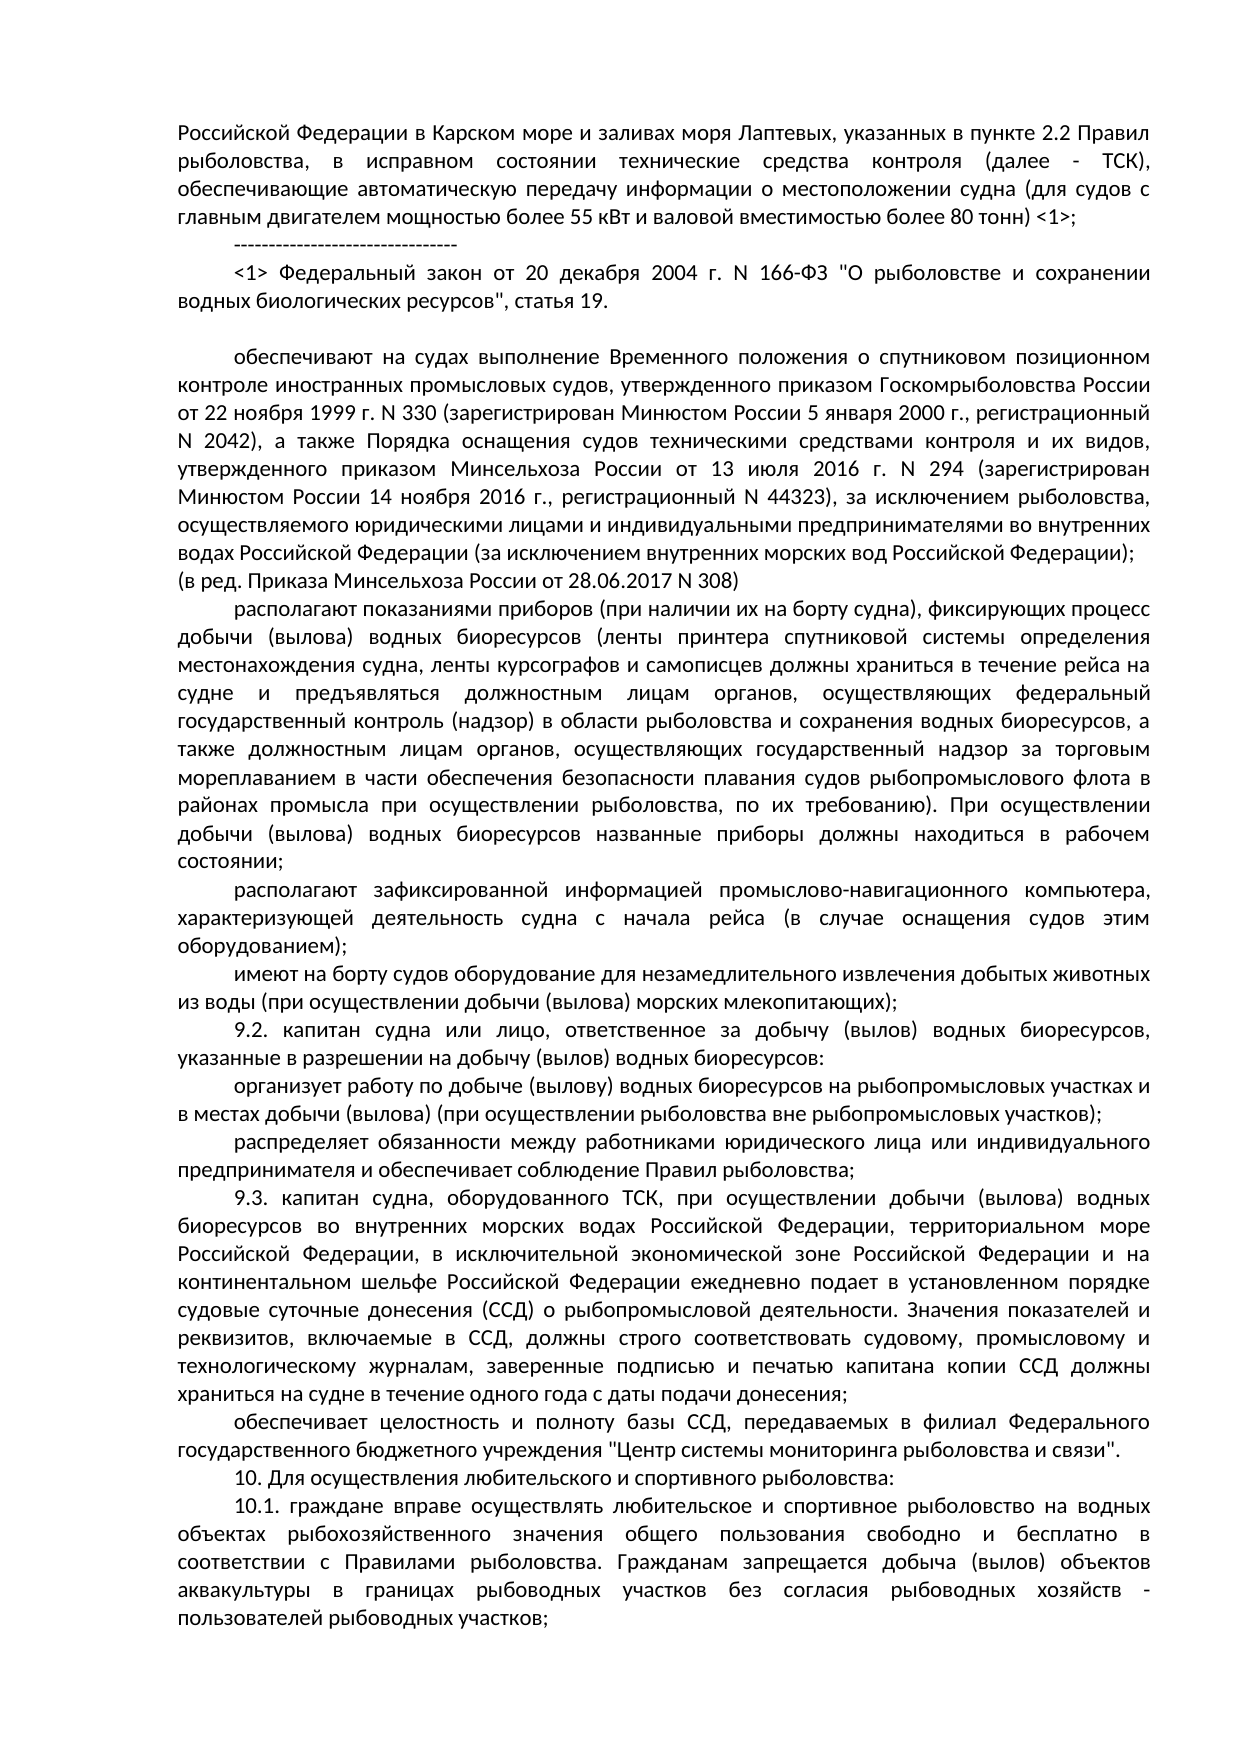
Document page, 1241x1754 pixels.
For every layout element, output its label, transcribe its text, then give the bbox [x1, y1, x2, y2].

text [177, 118, 1152, 230]
text располагают зафиксированной информацией промыслово-навигационного компьютера, характеризующей деятельность судна с начала рейса (в случае оснащения судов этим оборудованием); [177, 875, 1152, 959]
text <1> Федеральный закон от 20 декабря 2004 г. N 166-ФЗ "О рыболовстве и сохранении водных биологических ресурсов", статья 19. [177, 258, 1152, 314]
text обеспечивают на судах выполнение Временного положения о спутниковом позиционном контроле иностранных промысловых судов, утвержденного приказом Госкомрыболовства России от 22 ноября 1999 г. N 330 (зарегистрирован Минюстом России 5 января 2000 г., регистрационный N 2042), а также Порядка оснащения судов техническими средствами контроля и их видов, утвержденного приказом Минсельхоза России от 13 июля 2016 г. N 294 (зарегистрирован Минюстом России 14 ноября 2016 г., регистрационный N 44323), за исключением рыболовства, осуществляемого юридическими лицами и индивидуальными предпринимателями во внутренних водах Российской Федерации (за исключением внутренних морских вод Российской Федерации); [177, 342, 1152, 566]
text 10.1. граждане вправе осуществлять любительское и спортивное рыболовство на водных объектах рыбохозяйственного значения общего пользования свободно и бесплатно в соответствии с Правилами рыболовства. Гражданам запрещается добыча (вылов) объектов аквакультуры в границах рыбоводных участков без согласия рыбоводных хозяйств - пользователей рыбоводных участков; [177, 1491, 1152, 1631]
text 10. Для осуществления любительского и спортивного рыболовства: [177, 1463, 1152, 1491]
text -------------------------------- [177, 230, 1152, 258]
text 9.2. капитан судна или лицо, ответственное за добычу (вылов) водных биоресурсов, указанные в разрешении на добычу (вылов) водных биоресурсов: [177, 1015, 1152, 1071]
text распределяет обязанности между работниками юридического лица или индивидуального предпринимателя и обеспечивает соблюдение Правил рыболовства; [177, 1127, 1152, 1183]
text имеют на борту судов оборудование для незамедлительного извлечения добытых животных из воды (при осуществлении добычи (вылова) морских млекопитающих); [177, 959, 1152, 1015]
text 9.3. капитан судна, оборудованного ТСК, при осуществлении добычи (вылова) водных биоресурсов во внутренних морских водах Российской Федерации, территориальном море Российской Федерации, в исключительной экономической зоне Российской Федерации и на континентальном шельфе Российской Федерации ежедневно подает в установленном порядке судовые суточные донесения (ССД) о рыбопромысловой деятельности. Значения показателей и реквизитов, включаемые в ССД, должны строго соответствовать судовому, промысловому и технологическому журналам, заверенные подписью и печатью капитана копии ССД должны храниться на судне в течение одного года с даты подачи донесения; [177, 1183, 1152, 1407]
text (в ред. Приказа Минсельхоза России от 28.06.2017 N 308) [177, 566, 1152, 594]
text организует работу по добыче (вылову) водных биоресурсов на рыбопромысловых участках и в местах добычи (вылова) (при осуществлении рыболовства вне рыбопромысловых участков); [177, 1071, 1152, 1127]
text обеспечивает целостность и полноту базы ССД, передаваемых в филиал Федерального государственного бюджетного учреждения "Центр системы мониторинга рыболовства и связи". [177, 1407, 1152, 1463]
text располагают показаниями приборов (при наличии их на борту судна), фиксирующих процесс добычи (вылова) водных биоресурсов (ленты принтера спутниковой системы определения местонахождения судна, ленты курсографов и самописцев должны храниться в течение рейса на судне и предъявляться должностным лицам органов, осуществляющих федеральный государственный контроль (надзор) в области рыболовства и сохранения водных биоресурсов, а также должностным лицам органов, осуществляющих государственный надзор за торговым мореплаванием в части обеспечения безопасности плавания судов рыбопромыслового флота в районах промысла при осуществлении рыболовства, по их требованию). При осуществлении добычи (вылова) водных биоресурсов названные приборы должны находиться в рабочем состоянии; [177, 594, 1152, 875]
